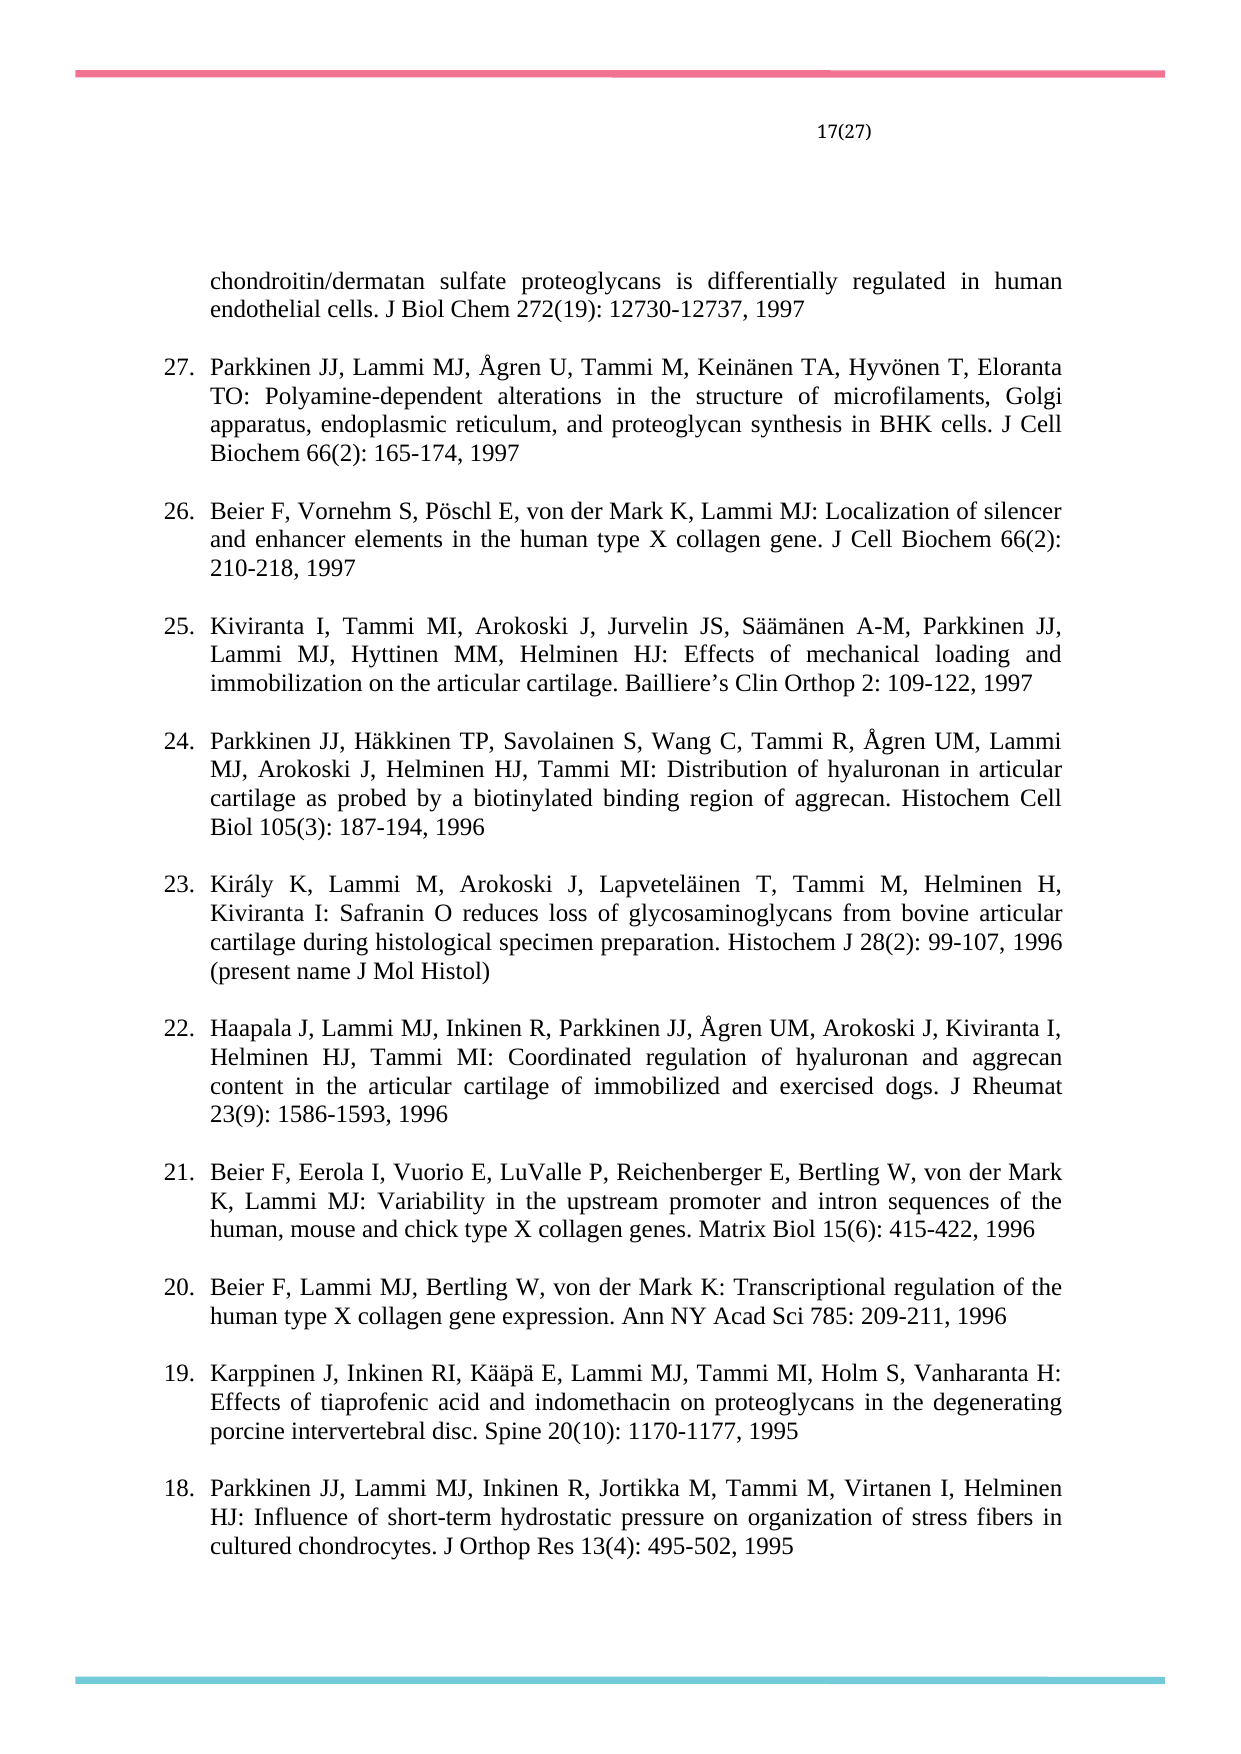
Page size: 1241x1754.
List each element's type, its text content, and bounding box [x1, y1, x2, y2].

text 22. Haapala J, Lammi MJ, Inkinen R, Parkkinen JJ, Ågren UM, Arokoski J, Kiviranta I, Helminen HJ, Tammi MI: Coordinated regulation of hyaluronan and aggrecan content in the articular cartilage of immobilized and exercised dogs. J Rheumat 23(9): 1586-1593, 1996 [136, 1013, 1063, 1128]
text 26. Beier F, Vornehm S, Pöschl E, von der Mark K, Lammi MJ: Localization of silencer and enhancer elements in the human type X collagen gene. J Cell Biochem 66(2): 210-218, 1997 [136, 496, 1063, 582]
text 23. Király K, Lammi M, Arokoski J, Lapveteläinen T, Tammi M, Helminen H, Kiviranta I: Safranin O reduces loss of glycosaminoglycans from bovine articular cartilage during histological specimen preparation. Histochem J 28(2): 99-107, 1996 (present name J Mol Histol) [136, 869, 1063, 984]
text 18. Parkkinen JJ, Lammi MJ, Inkinen R, Jortikka M, Tammi M, Virtanen I, Helminen HJ: Influence of short-term hydrostatic pressure on organization of stress fibers in cultured chondrocytes. J Orthop Res 13(4): 495-502, 1995 [136, 1473, 1063, 1559]
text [136, 266, 1063, 323]
text 24. Parkkinen JJ, Häkkinen TP, Savolainen S, Wang C, Tammi R, Ågren UM, Lammi MJ, Arokoski J, Helminen HJ, Tammi MI: Distribution of hyaluronan in articular cartilage as probed by a biotinylated binding region of aggrecan. Histochem Cell Biol 105(3): 187-194, 1996 [136, 726, 1063, 841]
text 27. Parkkinen JJ, Lammi MJ, Ågren U, Tammi M, Keinänen TA, Hyvönen T, Eloranta TO: Polyamine-dependent alterations in the structure of microfilaments, Golgi apparatus, endoplasmic reticulum, and proteoglycan synthesis in BHK cells. J Cell Biochem 66(2): 165-174, 1997 [136, 352, 1063, 467]
text 20. Beier F, Lammi MJ, Bertling W, von der Mark K: Transcriptional regulation of the human type X collagen gene expression. Ann NY Acad Sci 785: 209-211, 1996 [136, 1272, 1063, 1329]
text 21. Beier F, Eerola I, Vuorio E, LuValle P, Reichenberger E, Bertling W, von der Mark K, Lammi MJ: Variability in the upstream promoter and intron sequences of the human, mouse and chick type X collagen genes. Matrix Biol 15(6): 415-422, 1996 [136, 1157, 1063, 1243]
text 25. Kiviranta I, Tammi MI, Arokoski J, Jurvelin JS, Säämänen A-M, Parkkinen JJ, Lammi MJ, Hyttinen MM, Helminen HJ: Effects of mechanical loading and immobilization on the articular cartilage. Bailliere’s Clin Orthop 2: 109-122, 1997 [136, 611, 1063, 697]
text 19. Karppinen J, Inkinen RI, Kääpä E, Lammi MJ, Tammi MI, Holm S, Vanharanta H: Effects of tiaprofenic acid and indomethacin on proteoglycans in the degenerating porcine intervertebral disc. Spine 20(10): 1170-1177, 1995 [136, 1358, 1063, 1444]
